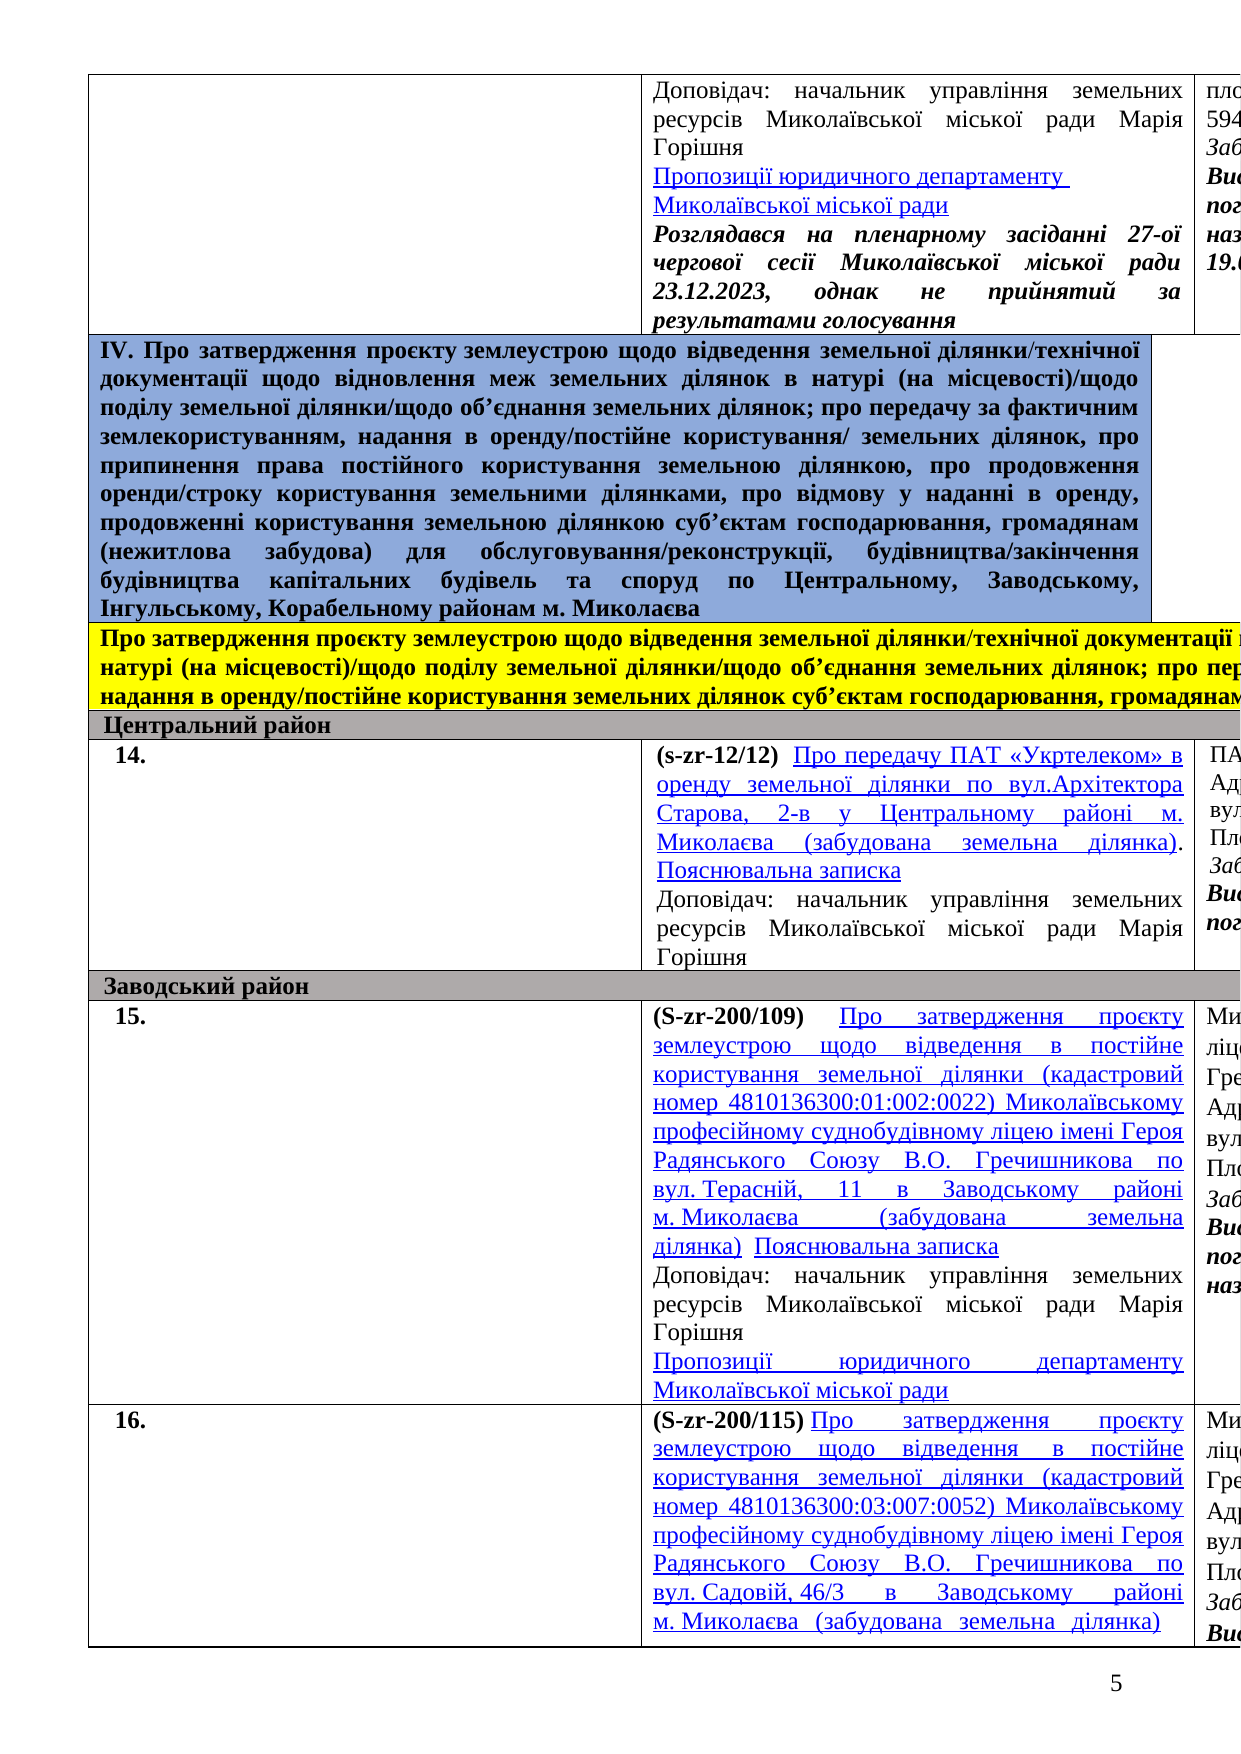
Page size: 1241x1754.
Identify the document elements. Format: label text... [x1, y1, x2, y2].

table_cell [89, 1001, 641, 1404]
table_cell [1195, 75, 1240, 334]
table_cell ПАТ «Укртелеком» Адреса ділянки: вул.Архітектора Старова, 2-в Площа: 1280 кв.м Забудована Висновок ПК: погоджено [1195, 740, 1240, 970]
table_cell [1195, 1405, 1240, 1646]
table_cell [89, 1405, 641, 1646]
table_cell [1152, 335, 1240, 622]
table_cell Миколаївському професійному суднобудівному ліцею імені Героя Радянського Союзу В.О. Гречишникова Адреса ділянки: вул. Терасній, 11 Площа: загальна площа 2084 кв.м Забудована Висновок ПК: погоджено з рекомендацією внести зміни до назви закладу [1195, 1001, 1240, 1404]
table_cell (s-zr-12/12) Про передачу ПАТ «Укртелеком» в оренду земельної ділянки по вул.Архітектора Старова, 2-в у Центральному районі м. Миколаєва (забудована земельна ділянка). Пояснювальна записка Доповідач: начальник управління земельних ресурсів Миколаївської міської ради Марія Горішня [642, 740, 1194, 970]
table_cell Центральний район [89, 711, 1240, 739]
table_cell ІV. Про затвердження проєкту землеустрою щодо відведення земельної ділянки/технічної документації щодо відновлення меж земельних ділянок в натурі (на місцевості)/щодо поділу земельної ділянки/щодо об’єднання земельних ділянок; про передачу за фактичним землекористуванням, надання в оренду/постійне користування/ земельних ділянок, про припинення права постійного користування земельною ділянкою, про продовження оренди/строку користування земельними ділянками, про відмову у наданні в оренду, продовженні користування земельною ділянкою суб’єктам господарювання, громадянам (нежитлова забудова) для обслуговування/реконструкції, будівництва/закінчення будівництва капітальних будівель та споруд по Центральному, Заводському, Інгульському, Корабельному районам м. Миколаєва [89, 335, 1151, 622]
table_cell [89, 740, 641, 970]
table_cell [89, 75, 641, 334]
table_cell Заводський район [89, 971, 1240, 1000]
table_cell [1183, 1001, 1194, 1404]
table_cell Про затвердження проєкту землеустрою щодо відведення земельної ділянки/технічної документації щодо відновлення меж земельних ділянок в натурі (на місцевості)/щодо поділу земельної ділянки/щодо об’єднання земельних ділянок; про передачу за фактичним землекористуванням, надання в оренду/постійне користування земельних ділянок суб’єктам господарювання, громадянам (нежитлова забудова) [89, 623, 1240, 709]
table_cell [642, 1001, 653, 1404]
